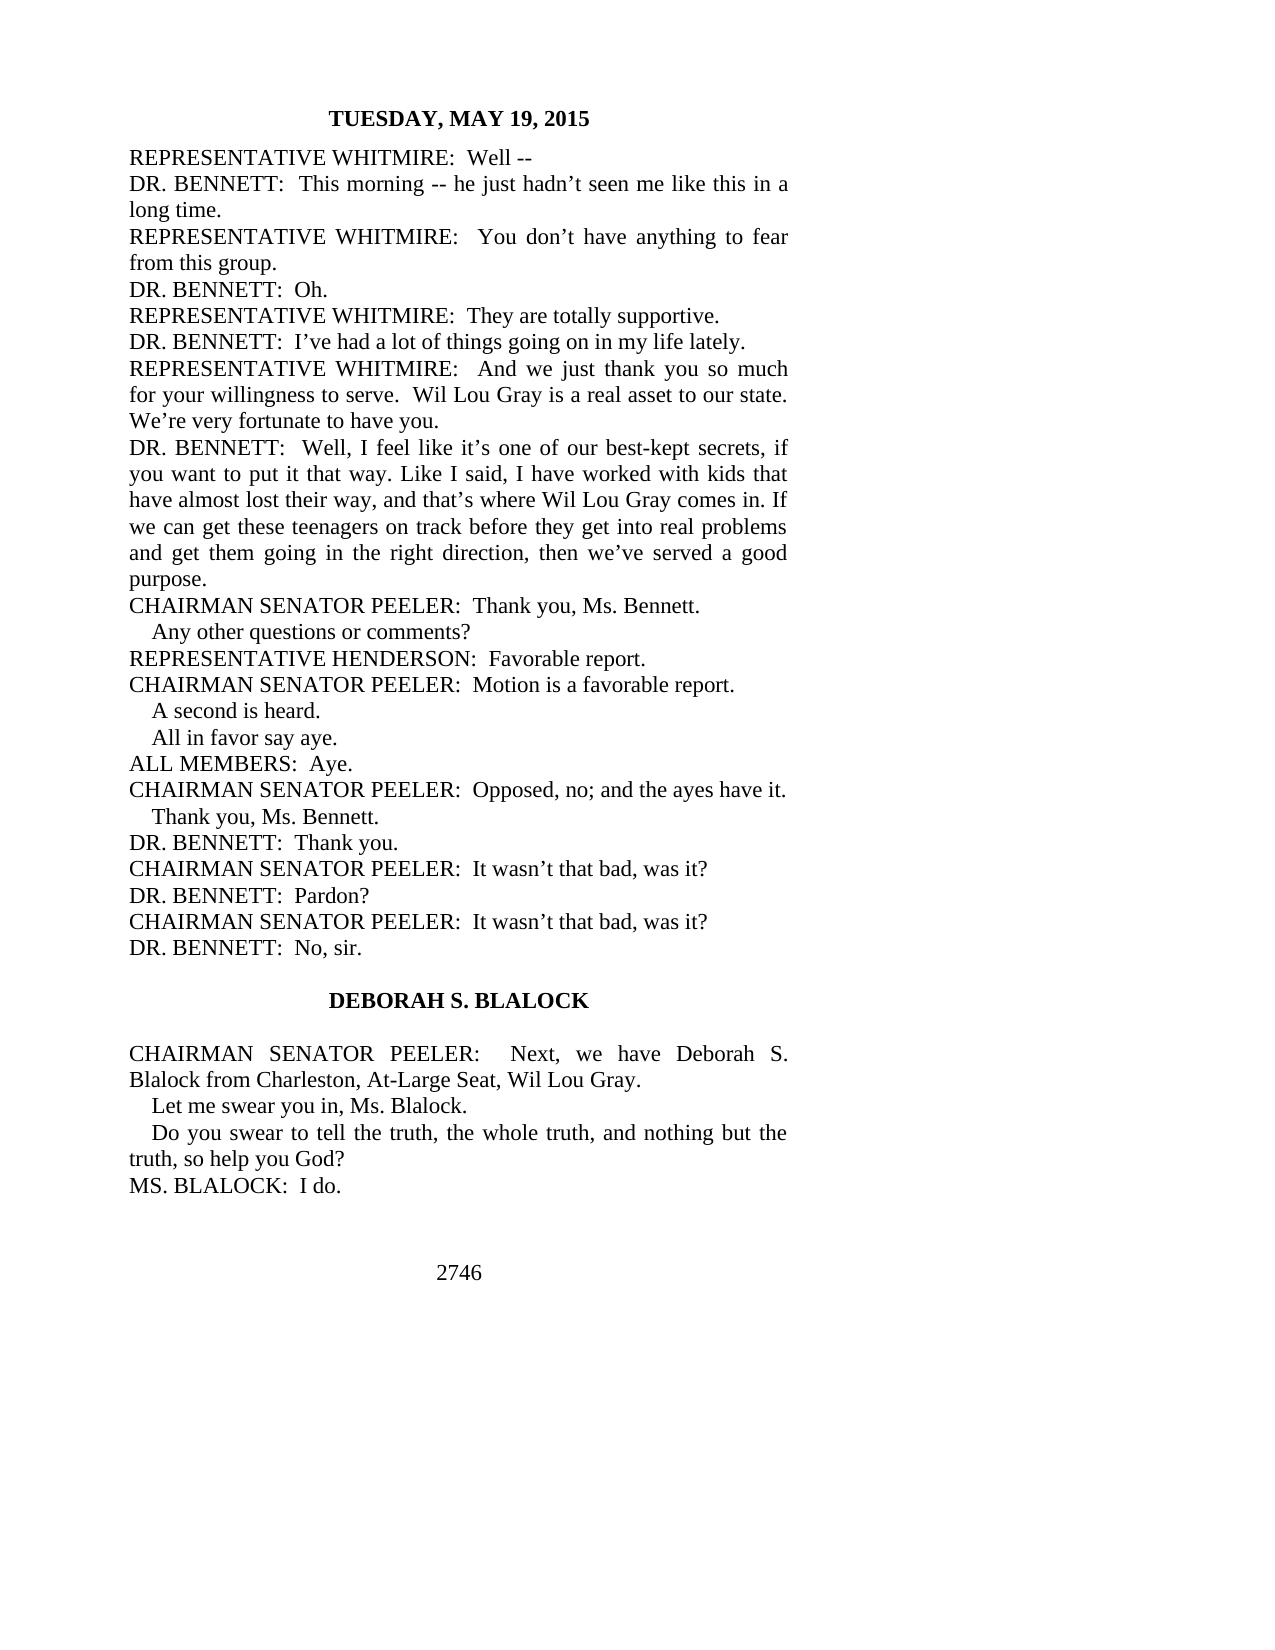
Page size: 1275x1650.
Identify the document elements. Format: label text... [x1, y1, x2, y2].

text REPRESENTATIVE WHITMIRE: They are totally supportive. [129, 302, 789, 328]
text DR. BENNETT: Oh. [129, 276, 789, 302]
text ALL MEMBERS: Aye. [129, 750, 789, 776]
text DR. BENNETT: This morning -- he just hadn’t seen me like this in a long time. [129, 170, 789, 223]
text A second is heard. [129, 697, 789, 724]
text Let me swear you in, Ms. Blalock. [129, 1093, 789, 1119]
text CHAIRMAN SENATOR PEELER: Thank you, Ms. Bennett. [129, 592, 789, 618]
text DR. BENNETT: Thank you. [129, 829, 789, 855]
text REPRESENTATIVE WHITMIRE: And we just thank you so much for your willingness to serve. Wil Lou Gray is a real asset to our state. We’re very fortunate to have you. [129, 355, 789, 434]
text Any other questions or comments? [129, 618, 789, 644]
text DR. BENNETT: Well, I feel like it’s one of our best-kept secrets, if you want to put it that way. Like I said, I have worked with kids that have almost lost their way, and that’s where Wil Lou Gray comes in. If we can get these teenagers on track before they get into real problems and get them going in the right direction, then we’ve served a good purpose. [129, 434, 789, 592]
text Do you swear to tell the truth, the whole truth, and nothing but the truth, so help you God? [129, 1119, 789, 1172]
text All in favor say aye. [129, 724, 789, 750]
text DR. BENNETT: I’ve had a lot of things going on in my life lately. [129, 328, 789, 355]
text REPRESENTATIVE WHITMIRE: Well -- [129, 144, 789, 170]
text Thank you, Ms. Bennett. [129, 803, 789, 829]
text CHAIRMAN SENATOR PEELER: It wasn’t that bad, was it? [129, 855, 789, 882]
text REPRESENTATIVE HENDERSON: Favorable report. [129, 644, 789, 671]
text REPRESENTATIVE WHITMIRE: You don’t have anything to fear from this group. [129, 223, 789, 276]
text DEBORAH S. BLALOCK [129, 987, 789, 1013]
text MS. BLALOCK: I do. [129, 1172, 789, 1198]
text CHAIRMAN SENATOR PEELER: It wasn’t that bad, was it? [129, 908, 789, 934]
text DR. BENNETT: No, sir. [129, 934, 789, 961]
text DR. BENNETT: Pardon? [129, 882, 789, 908]
text CHAIRMAN SENATOR PEELER: Motion is a favorable report. [129, 671, 789, 697]
text CHAIRMAN SENATOR PEELER: Next, we have Deborah S. Blalock from Charleston, At-Large Seat, Wil Lou Gray. [129, 1040, 789, 1093]
text CHAIRMAN SENATOR PEELER: Opposed, no; and the ayes have it. [129, 776, 789, 803]
